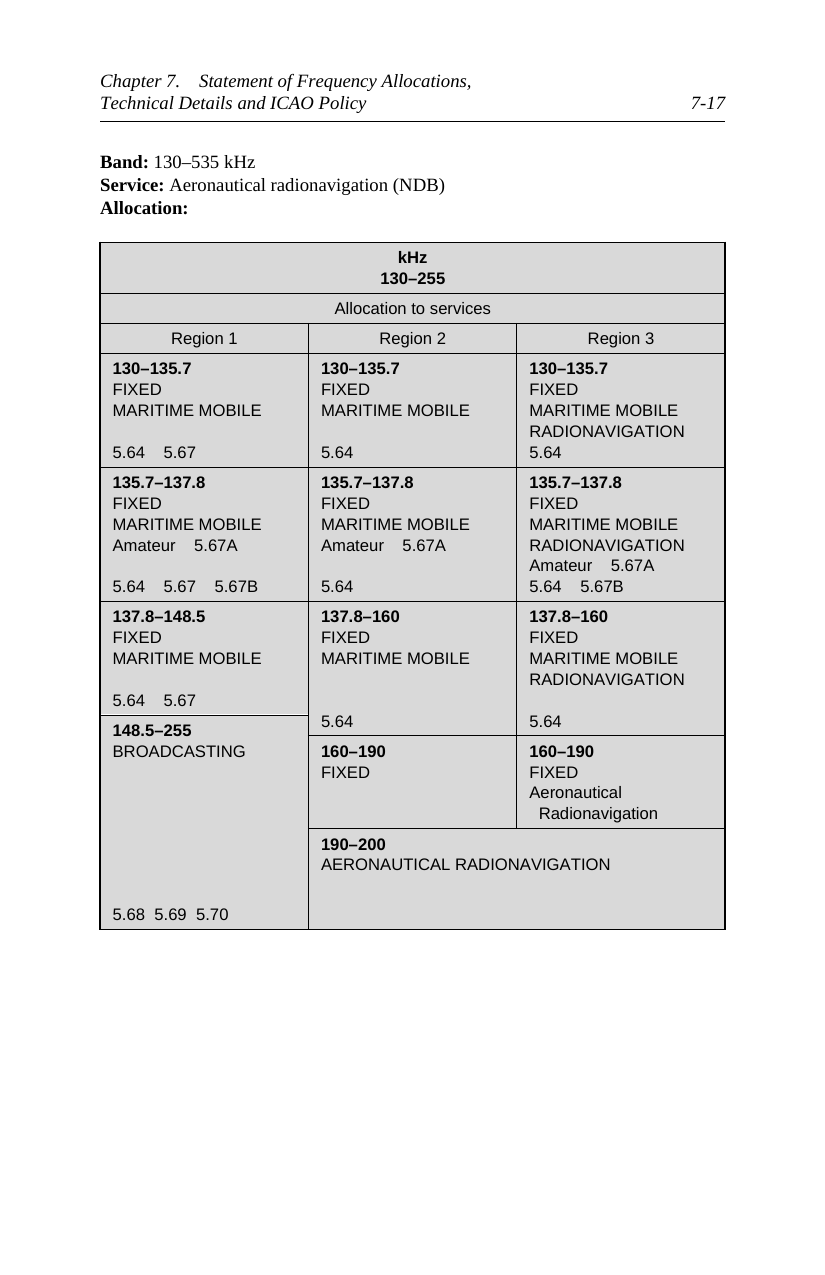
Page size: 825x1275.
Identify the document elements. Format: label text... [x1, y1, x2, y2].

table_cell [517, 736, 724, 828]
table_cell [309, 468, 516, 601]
text Band: 130–535 kHz [100, 150, 725, 173]
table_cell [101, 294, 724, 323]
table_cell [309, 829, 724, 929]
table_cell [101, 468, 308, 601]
text Service: Aeronautical radionavigation (NDB) [100, 173, 725, 196]
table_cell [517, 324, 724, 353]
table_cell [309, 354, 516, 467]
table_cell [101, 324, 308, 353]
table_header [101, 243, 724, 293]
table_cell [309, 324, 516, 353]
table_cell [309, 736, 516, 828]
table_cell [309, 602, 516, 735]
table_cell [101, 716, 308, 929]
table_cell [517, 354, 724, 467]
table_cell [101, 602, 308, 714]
text Allocation: [100, 196, 725, 219]
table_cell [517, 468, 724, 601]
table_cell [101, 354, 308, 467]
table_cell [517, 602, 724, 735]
